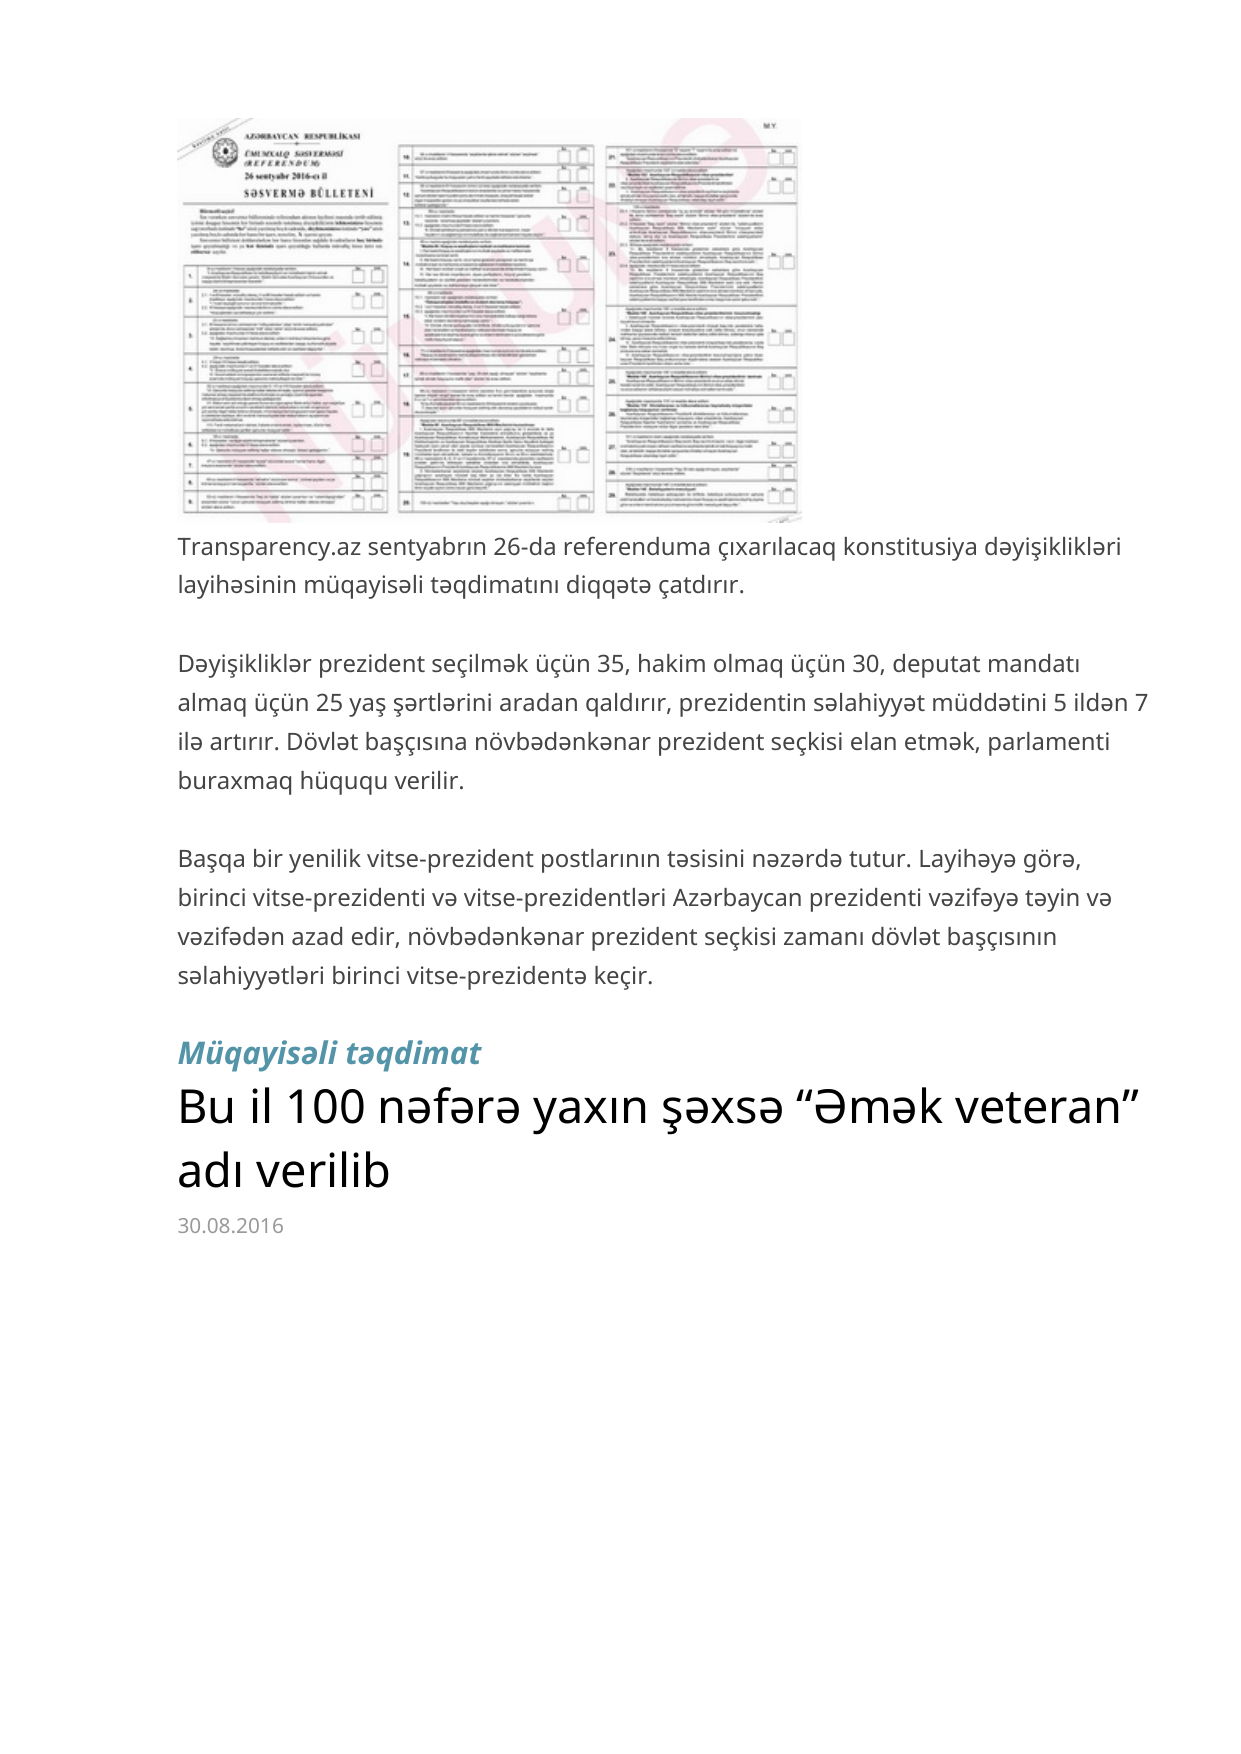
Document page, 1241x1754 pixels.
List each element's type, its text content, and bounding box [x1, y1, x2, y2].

text Dəyişikliklər prezident seçilmək üçün 35, hakim olmaq üçün 30, deputat mandatı almaq üçün 25 yaş şərtlərini aradan qaldırır, prezidentin səlahiyyət müddətini 5 ildən 7 ilə artırır. Dövlət başçısına növbədənkənar prezident seçkisi elan etmək, parlamenti buraxmaq hüququ verilir. [177, 640, 1152, 796]
text Başqa bir yenilik vitse-prezident postlarının təsisini nəzərdə tutur. Layihəyə görə, birinci vitse-prezidenti və vitse-prezidentləri Azərbaycan prezidenti vəzifəyə təyin və vəzifədən azad edir, növbədənkənar prezident seçkisi zamanı dövlət başçısının səlahiyyətləri birinci vitse-prezidentə keçir. [177, 835, 1152, 992]
picture [177, 118, 803, 523]
subtitle Müqayisəli təqdimat [177, 1031, 1152, 1073]
subtitle Bu il 100 nəfərə yaxın şəxsə “Əmək veteran” adı verilib [177, 1073, 1152, 1201]
text 30.08.2016 [177, 1201, 1152, 1240]
